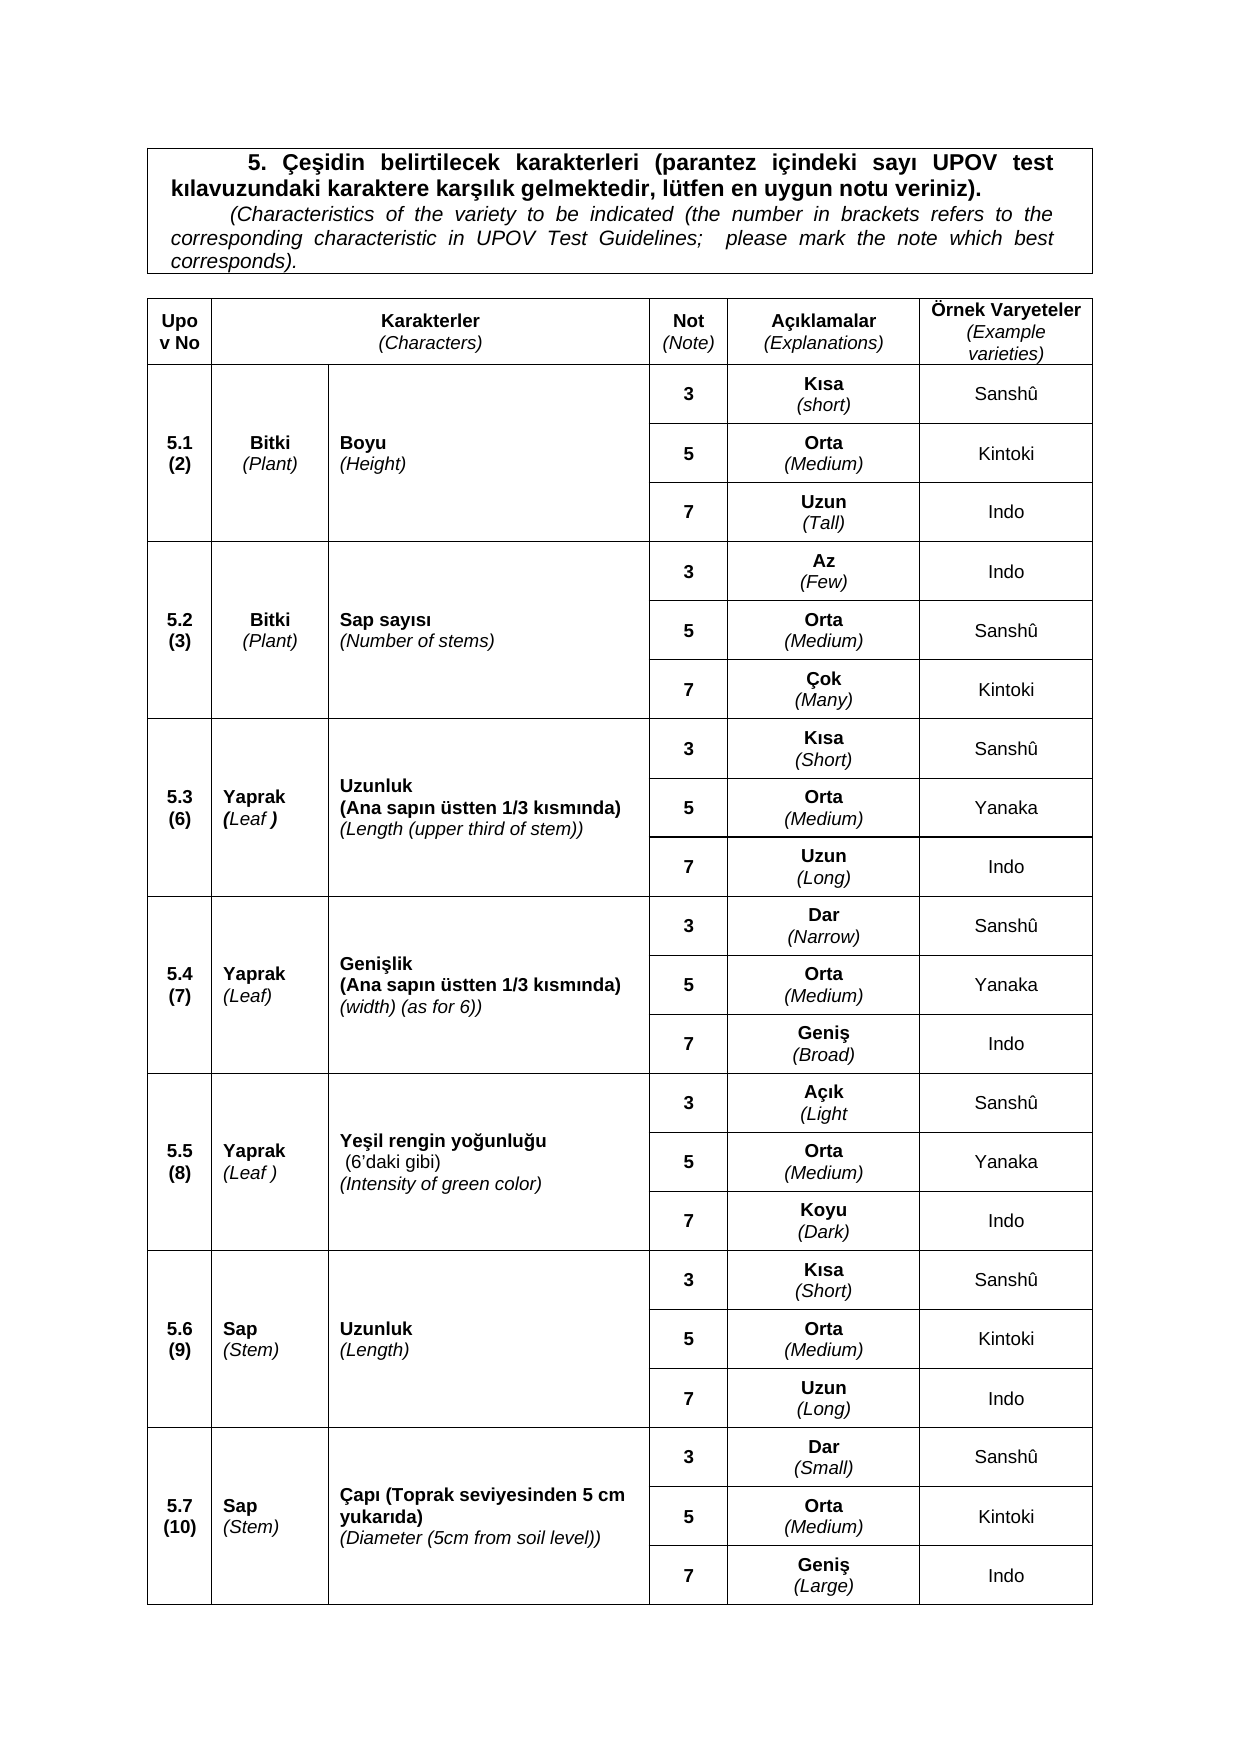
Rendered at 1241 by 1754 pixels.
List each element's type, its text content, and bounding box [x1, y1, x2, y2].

table_cell Sanshû [920, 1074, 1092, 1132]
table_cell 5 [650, 601, 727, 659]
table_cell 3 [650, 1251, 727, 1309]
table_cell Orta (Medium) [728, 601, 919, 659]
table_cell Genişlik (Ana sapın üstten 1/3 kısmında) (width) (as for 6)) [329, 897, 649, 1073]
table_cell Kintoki [920, 1310, 1092, 1368]
table_cell Geniş (Broad) [728, 1015, 919, 1073]
table_cell Uzunluk (Length) [329, 1251, 649, 1427]
table_cell Sap (Stem) [212, 1251, 328, 1427]
table_cell Yaprak (Leaf ) [212, 1074, 328, 1250]
table_cell Çapı (Toprak seviyesinden 5 cm yukarıda) (Diameter (5cm from soil level)) [329, 1428, 649, 1604]
table_cell Indo [920, 1546, 1092, 1604]
table_cell Uzunluk (Ana sapın üstten 1/3 kısmında) (Length (upper third of stem)) [329, 719, 649, 896]
table_cell 3 [650, 1428, 727, 1486]
table_cell Indo [920, 483, 1092, 541]
table_cell 5 [650, 779, 727, 836]
table_cell Yanaka [920, 1133, 1092, 1191]
table_cell 5.6 (9) [148, 1251, 211, 1427]
table_cell Geniş (Large) [728, 1546, 919, 1604]
table_header Örnek Varyeteler (Example varieties) [920, 299, 1092, 364]
table_cell 5.5 (8) [148, 1074, 211, 1250]
table_cell 5.1 (2) [148, 365, 211, 541]
table_cell Sanshû [920, 601, 1092, 659]
table_header Açıklamalar (Explanations) [728, 299, 919, 364]
table_cell 3 [650, 365, 727, 423]
table_cell Boyu (Height) [329, 365, 649, 541]
table_cell Açık (Light [728, 1074, 919, 1132]
table_cell 3 [650, 897, 727, 954]
table_cell Kintoki [920, 1487, 1092, 1545]
table_cell Indo [920, 542, 1092, 600]
table_cell 5.2 (3) [148, 542, 211, 718]
table_cell 7 [650, 1369, 727, 1427]
table_cell 5 [650, 956, 727, 1014]
table_cell Orta (Medium) [728, 1133, 919, 1191]
table_cell 3 [650, 719, 727, 777]
table_cell 5 [650, 424, 727, 482]
table_cell Sanshû [920, 897, 1092, 954]
table_cell Sap (Stem) [212, 1428, 328, 1604]
table_cell Yanaka [920, 779, 1092, 836]
table_cell Sap sayısı (Number of stems) [329, 542, 649, 718]
table_cell 5.3 (6) [148, 719, 211, 896]
table_cell Koyu (Dark) [728, 1192, 919, 1250]
table_cell Bitki (Plant) [212, 542, 328, 718]
table_cell Sanshû [920, 1251, 1092, 1309]
table_cell Sanshû [920, 365, 1092, 423]
table_cell Sanshû [920, 719, 1092, 777]
table_cell Uzun (Long) [728, 1369, 919, 1427]
table_cell Uzun (Tall) [728, 483, 919, 541]
table_header Not (Note) [650, 299, 727, 364]
table_cell 7 [650, 483, 727, 541]
table_cell Orta (Medium) [728, 956, 919, 1014]
table_cell Kısa (Short) [728, 719, 919, 777]
table_cell 7 [650, 1546, 727, 1604]
table_cell Indo [920, 1369, 1092, 1427]
table_cell Indo [920, 1192, 1092, 1250]
table_cell Yaprak (Leaf ) [212, 719, 328, 896]
table_cell 3 [650, 1074, 727, 1132]
table_cell Indo [920, 1015, 1092, 1073]
table_cell Sanshû [920, 1428, 1092, 1486]
table_cell Orta (Medium) [728, 779, 919, 836]
table_cell Az (Few) [728, 542, 919, 600]
table_cell Orta (Medium) [728, 424, 919, 482]
table_cell 3 [650, 542, 727, 600]
table_cell 5 [650, 1487, 727, 1545]
table_cell 5 [650, 1133, 727, 1191]
table_cell Yanaka [920, 956, 1092, 1014]
table_cell Yaprak (Leaf) [212, 897, 328, 1073]
table_cell Kısa (Short) [728, 1251, 919, 1309]
table_cell Çok (Many) [728, 660, 919, 718]
table_header Upov No [148, 299, 211, 364]
table_cell Kısa (short) [728, 365, 919, 423]
table_cell 5 [650, 1310, 727, 1368]
table_cell Bitki (Plant) [212, 365, 328, 541]
table_cell 7 [650, 838, 727, 896]
table_header 5. Çeşidin belirtilecek karakterleri (parantez içindeki sayı UPOV test kılavuzundaki karaktere karşılık gelmektedir, lütfen en uygun notu veriniz). (Characteristics of the variety to be indicated (the number in brackets refers to the corresponding characteristic in UPOV Test Guidelines; please mark the note which best corresponds). [148, 149, 1092, 273]
table_cell Kintoki [920, 660, 1092, 718]
table_cell 5.4 (7) [148, 897, 211, 1073]
table_cell Uzun (Long) [728, 838, 919, 896]
table_cell Orta (Medium) [728, 1310, 919, 1368]
table_cell 7 [650, 1015, 727, 1073]
table_cell Orta (Medium) [728, 1487, 919, 1545]
table_cell 5.7 (10) [148, 1428, 211, 1604]
table_cell Dar (Small) [728, 1428, 919, 1486]
table_header Karakterler (Characters) [212, 299, 649, 364]
table_cell 7 [650, 1192, 727, 1250]
table_cell Kintoki [920, 424, 1092, 482]
table_cell Indo [920, 838, 1092, 896]
table_cell Dar (Narrow) [728, 897, 919, 954]
table_cell Yeşil rengin yoğunluğu (6’daki gibi) (Intensity of green color) [329, 1074, 649, 1250]
table_cell 7 [650, 660, 727, 718]
